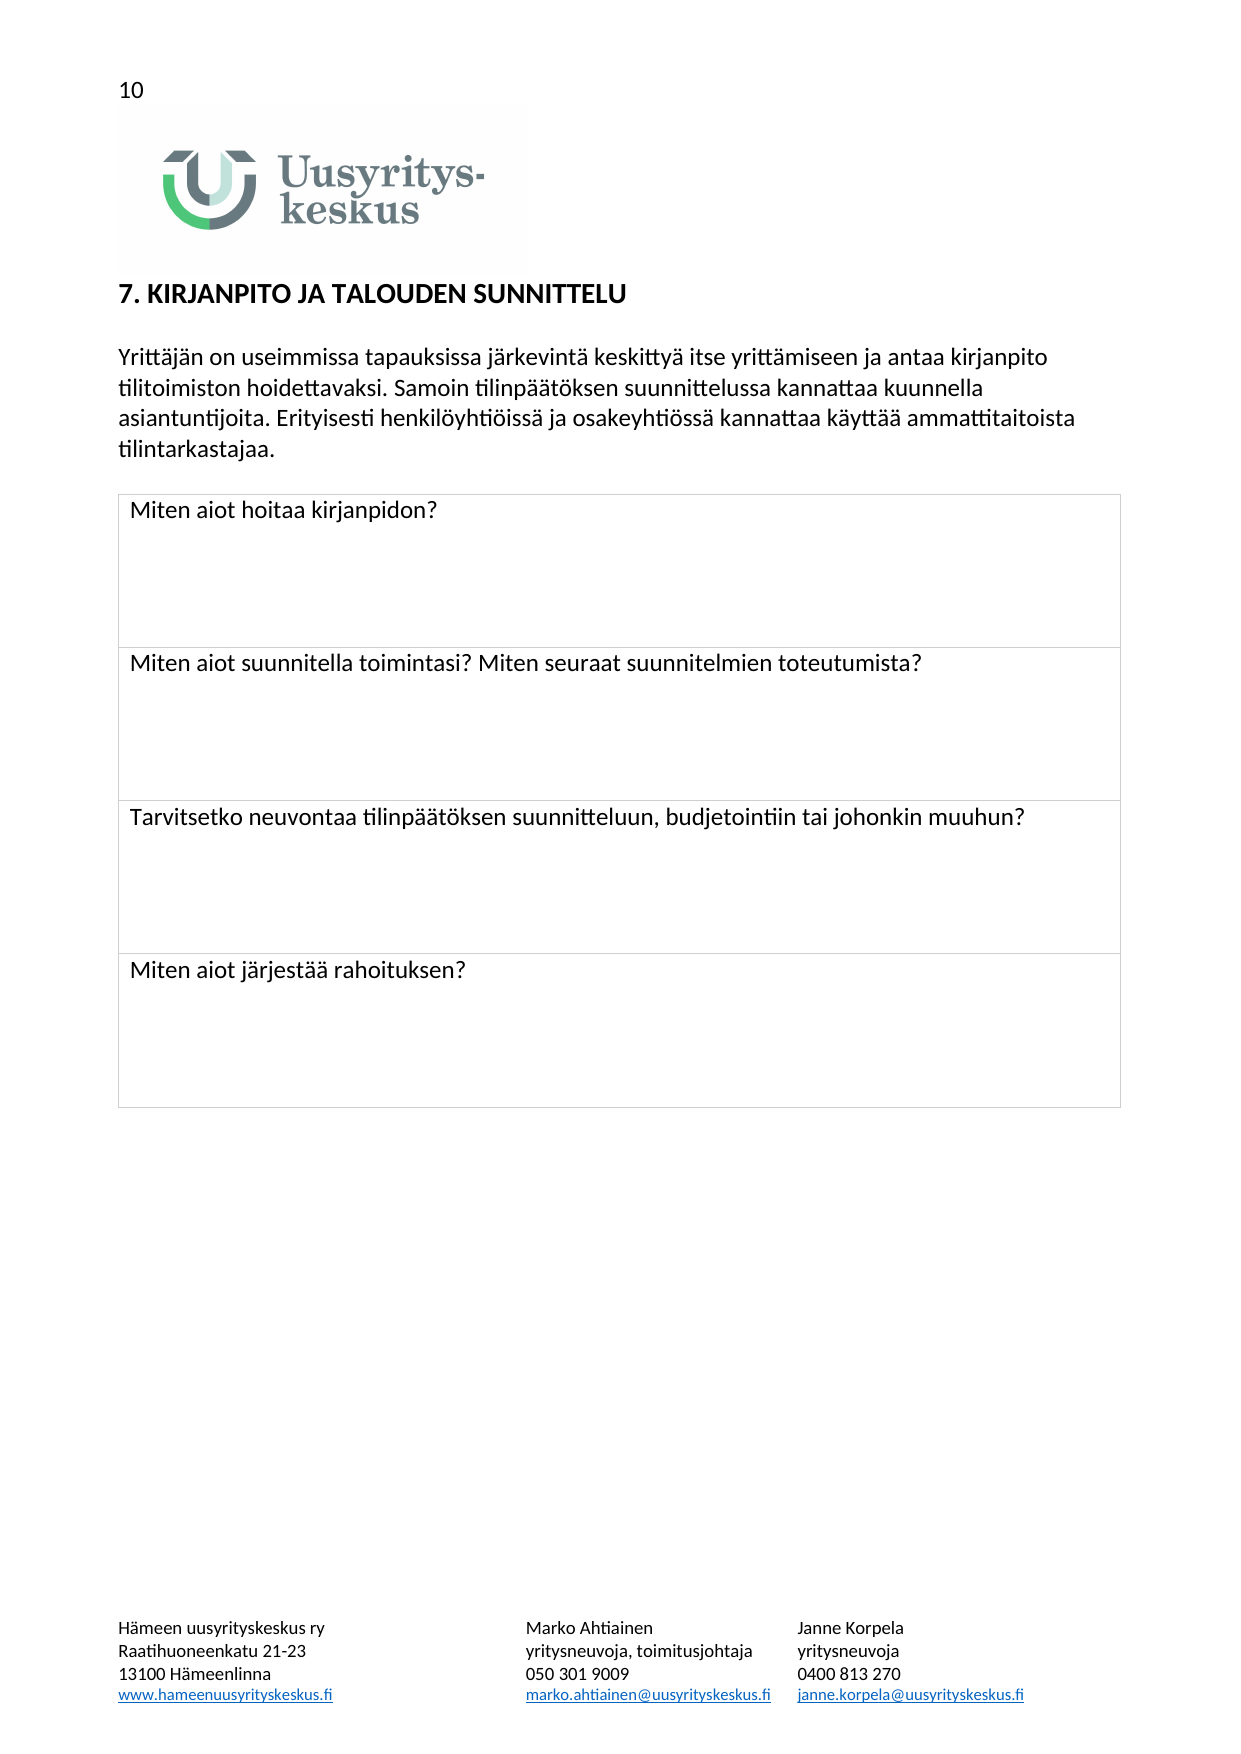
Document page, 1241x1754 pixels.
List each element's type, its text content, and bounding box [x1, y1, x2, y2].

picture [118, 104, 529, 276]
table_cell Miten aiot suunnitella toimintasi? Miten seuraat suunnitelmien toteutumista? [119, 648, 1120, 800]
text 7. KIRJANPITO JA TALOUDEN SUNNITTELU [118, 275, 1122, 311]
table_cell Miten aiot järjestää rahoituksen? [119, 954, 1120, 1106]
text Yrittäjän on useimmissa tapauksissa järkevintä keskittyä itse yrittämiseen ja antaa kirjanpito tilitoimiston hoidettavaksi. Samoin tilinpäätöksen suunnittelussa kannattaa kuunnella asiantuntijoita. Erityisesti henkilöyhtiöissä ja osakeyhtiössä kannattaa käyttää ammattitaitoista tilintarkastajaa. [118, 341, 1122, 463]
table_cell Tarvitsetko neuvontaa tilinpäätöksen suunnitteluun, budjetointiin tai johonkin muuhun? [119, 801, 1120, 953]
table_header Miten aiot hoitaa kirjanpidon? [119, 495, 1120, 647]
